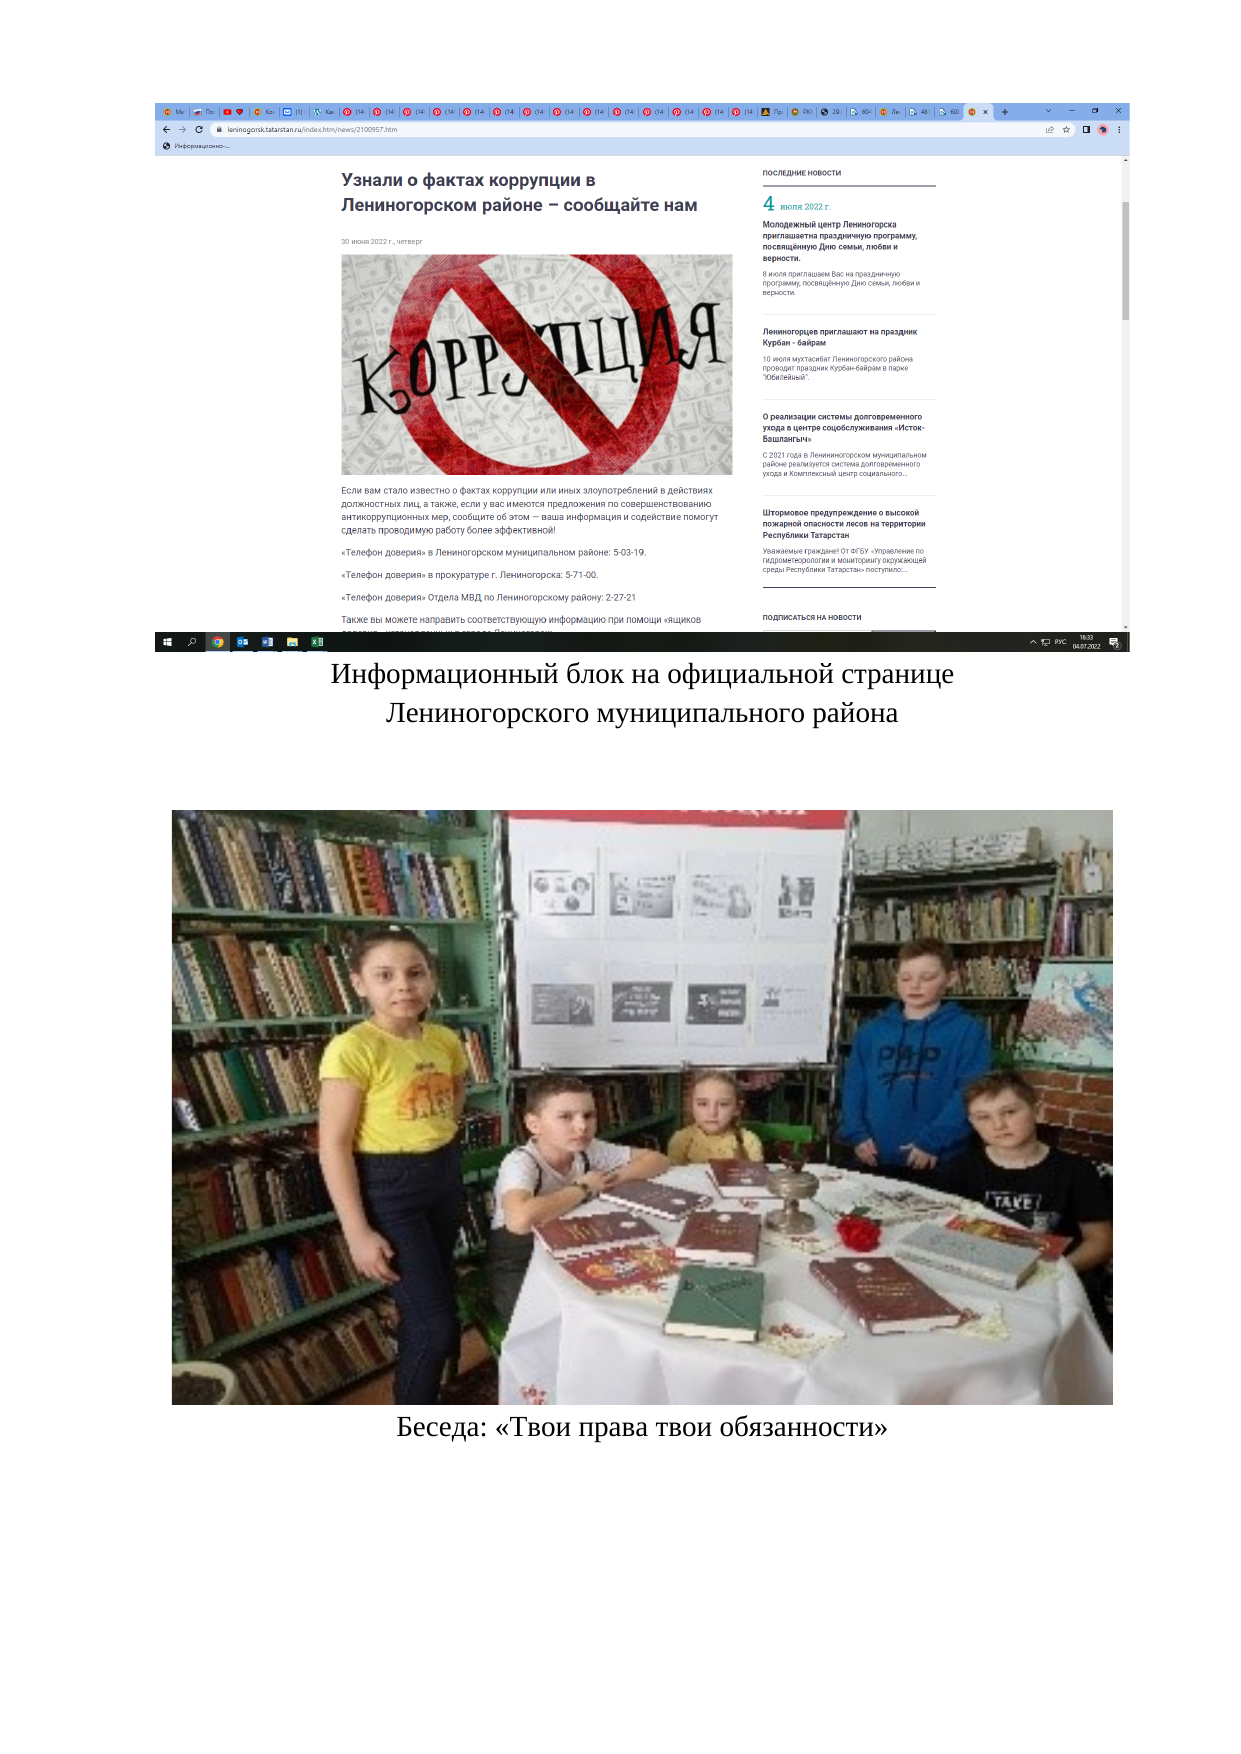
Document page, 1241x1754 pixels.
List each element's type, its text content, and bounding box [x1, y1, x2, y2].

text Лениногорского муниципального района [133, 695, 1152, 729]
picture [171, 810, 1113, 1405]
text Информационный блок на официальной странице [133, 657, 1152, 690]
text Беседа: «Твои права твои обязанности» [133, 1409, 1152, 1443]
picture [155, 103, 1130, 652]
